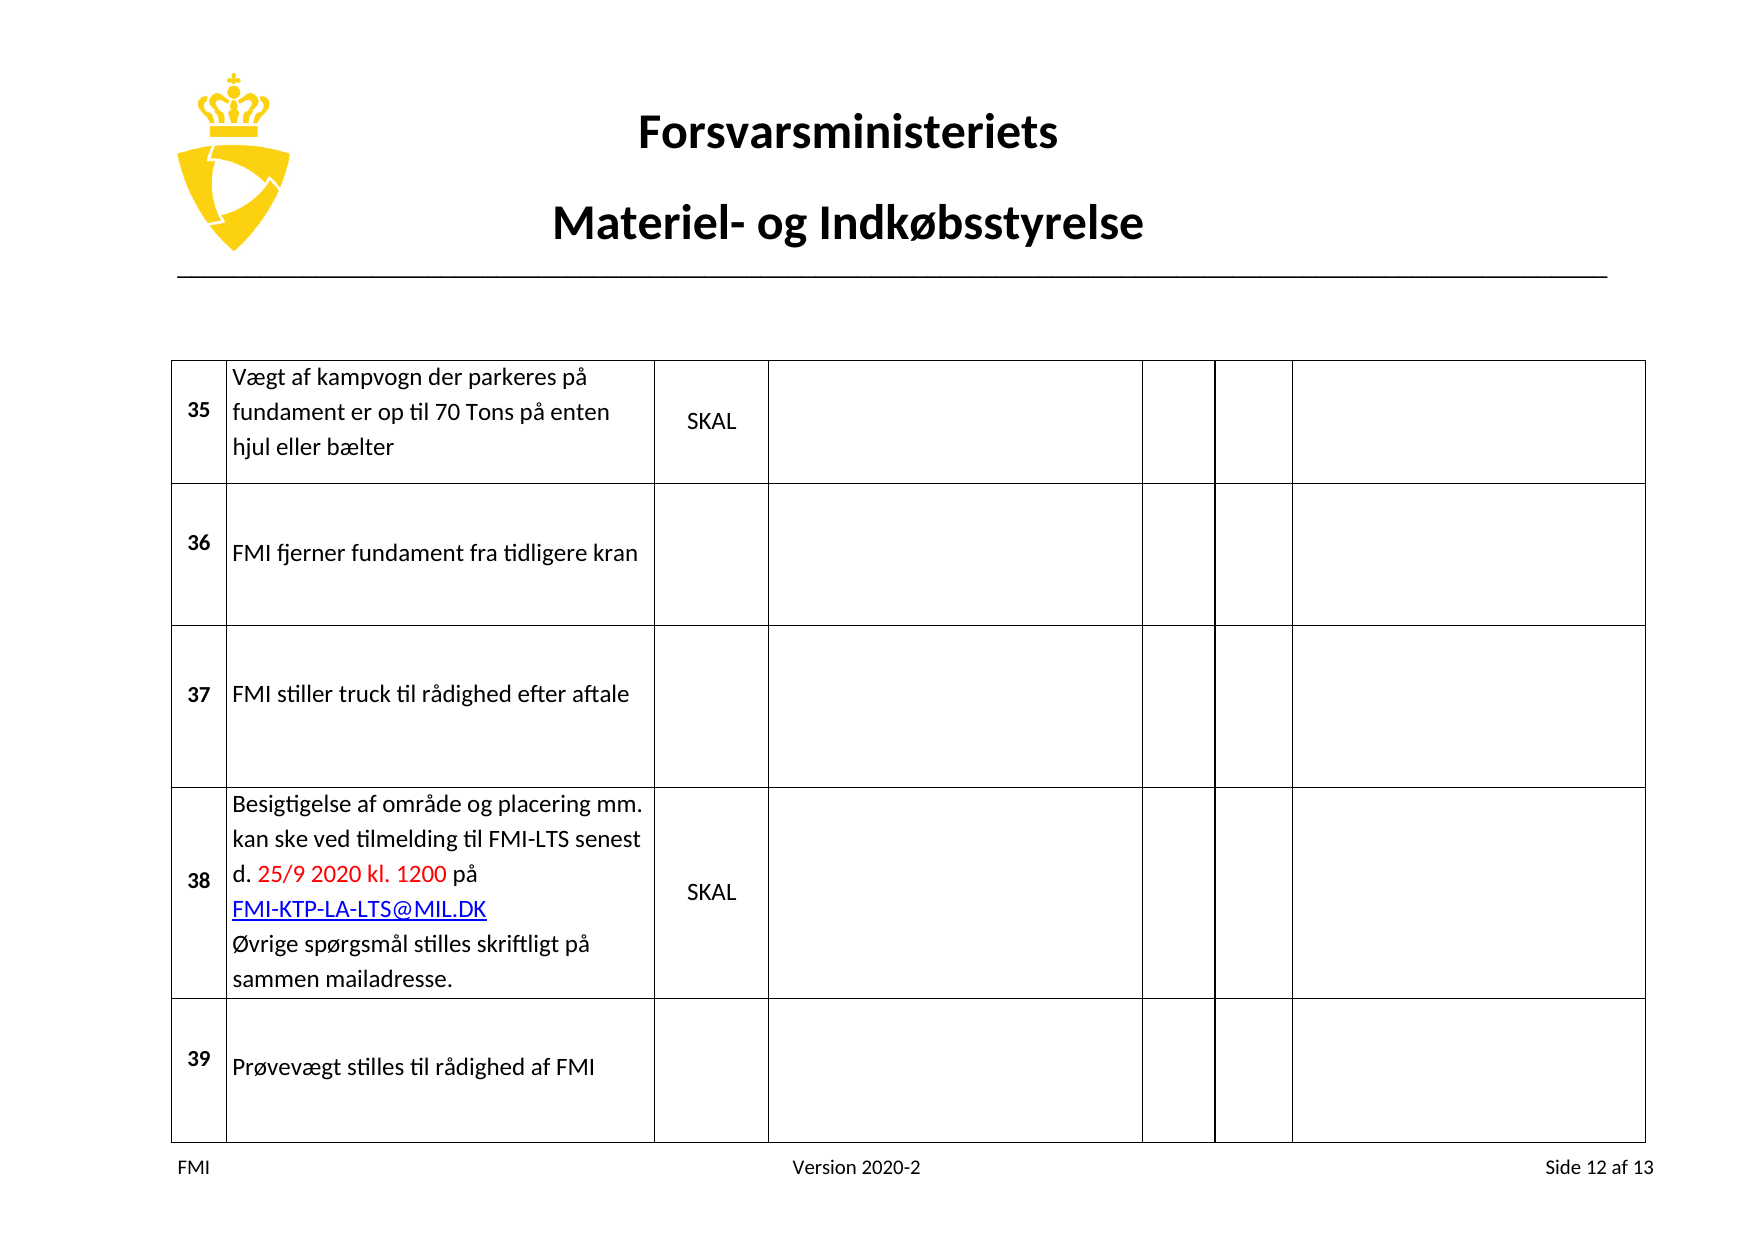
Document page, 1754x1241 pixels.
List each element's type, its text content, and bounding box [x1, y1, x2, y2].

table_cell [769, 484, 1142, 624]
table_cell [1293, 788, 1645, 997]
table_cell 35 [172, 361, 226, 483]
table_cell [1293, 626, 1645, 787]
table_cell [1293, 361, 1645, 483]
table_cell 39 [172, 999, 226, 1142]
table_cell [655, 626, 768, 787]
table_cell 38 [172, 788, 226, 997]
table_cell [1216, 361, 1292, 483]
table_cell FMI stiller truck til rådighed efter aftale [227, 626, 654, 787]
table_cell [1216, 484, 1292, 624]
table_cell [769, 999, 1142, 1142]
table_cell Besigtigelse af område og placering mm. kan ske ved tilmelding til FMI-LTS senest d. 25/9 2020 kl. 1200 på FMI-KTP-LA-LTS@MIL.DK Øvrige spørgsmål stilles skriftligt på sammen mailadresse. [227, 788, 654, 997]
table_cell SKAL [655, 788, 768, 997]
table_cell SKAL [655, 361, 768, 483]
table_cell [1143, 626, 1214, 787]
table_cell 36 [172, 484, 226, 624]
table_cell [1216, 999, 1292, 1142]
table_cell [655, 484, 768, 624]
table_cell [1143, 999, 1214, 1142]
table_cell [769, 788, 1142, 997]
table_cell [769, 626, 1142, 787]
table_cell [1143, 361, 1214, 483]
table_cell [1216, 626, 1292, 787]
table_cell FMI fjerner fundament fra tidligere kran [227, 484, 654, 624]
table_cell [1293, 484, 1645, 624]
picture [177, 73, 290, 251]
table_cell Vægt af kampvogn der parkeres på fundament er op til 70 Tons på enten hjul eller bælter [227, 361, 654, 483]
table_cell 37 [172, 626, 226, 787]
table_cell Prøvevægt stilles til rådighed af FMI [227, 999, 654, 1142]
table_cell [1293, 999, 1645, 1142]
table_cell [655, 999, 768, 1142]
table_cell [1143, 788, 1214, 997]
table_cell [1216, 788, 1292, 997]
table_cell [769, 361, 1142, 483]
table_cell [1143, 484, 1214, 624]
